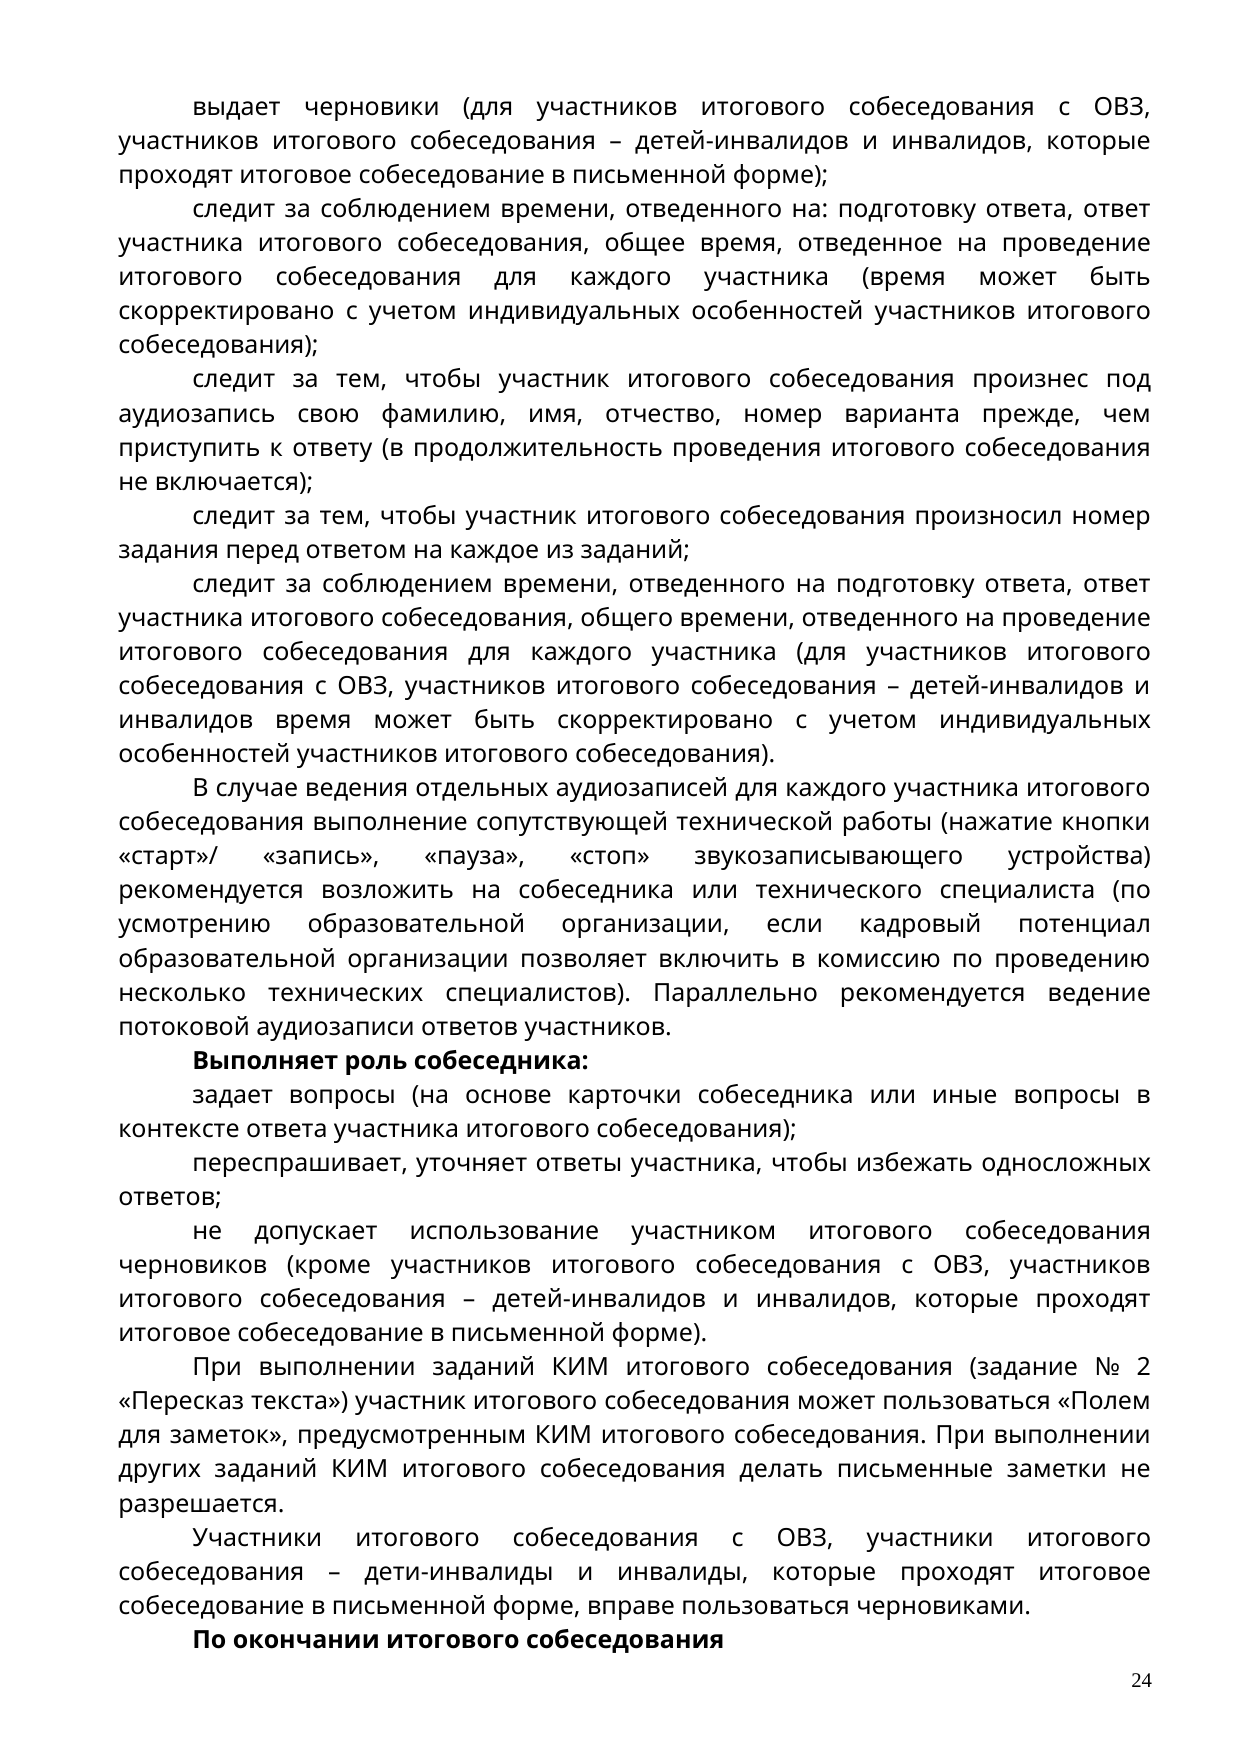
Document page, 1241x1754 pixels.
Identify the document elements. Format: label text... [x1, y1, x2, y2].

text выдает черновики (для участников итогового собеседования с ОВЗ, участников итогового собеседования – детей-инвалидов и инвалидов, которые проходят итоговое собеседование в письменной форме); [118, 89, 1152, 191]
text следит за соблюдением времени, отведенного на подготовку ответа, ответ участника итогового собеседования, общего времени, отведенного на проведение итогового собеседования для каждого участника (для участников итогового собеседования с ОВЗ, участников итогового собеседования – детей-инвалидов и инвалидов время может быть скорректировано с учетом индивидуальных особенностей участников итогового собеседования). [118, 566, 1152, 770]
text не допускает использование участником итогового собеседования черновиков (кроме участников итогового собеседования с ОВЗ, участников итогового собеседования – детей-инвалидов и инвалидов, которые проходят итоговое собеседование в письменной форме). [118, 1213, 1152, 1349]
text переспрашивает, уточняет ответы участника, чтобы избежать односложных ответов; [118, 1144, 1152, 1213]
text следит за тем, чтобы участник итогового собеседования произносил номер задания перед ответом на каждое из заданий; [118, 497, 1152, 566]
text следит за соблюдением времени, отведенного на: подготовку ответа, ответ участника итогового собеседования, общее время, отведенное на проведение итогового собеседования для каждого участника (время может быть скорректировано с учетом индивидуальных особенностей участников итогового собеседования); [118, 191, 1152, 361]
text Участники итогового собеседования с ОВЗ, участники итогового собеседования – дети-инвалиды и инвалиды, которые проходят итоговое собеседование в письменной форме, вправе пользоваться черновиками. [118, 1519, 1152, 1621]
text По окончании итогового собеседования [118, 1621, 1152, 1656]
text задает вопросы (на основе карточки собеседника или иные вопросы в контексте ответа участника итогового собеседования); [118, 1076, 1152, 1144]
text следит за тем, чтобы участник итогового собеседования произнес под аудиозапись свою фамилию, имя, отчество, номер варианта прежде, чем приступить к ответу (в продолжительность проведения итогового собеседования не включается); [118, 361, 1152, 497]
text В случае ведения отдельных аудиозаписей для каждого участника итогового собеседования выполнение сопутствующей технической работы (нажатие кнопки «старт»/ «запись», «пауза», «стоп» звукозаписывающего устройства) рекомендуется возложить на собеседника или технического специалиста (по усмотрению образовательной организации, если кадровый потенциал образовательной организации позволяет включить в комиссию по проведению несколько технических специалистов). Параллельно рекомендуется ведение потоковой аудиозаписи ответов участников. [118, 770, 1152, 1042]
text При выполнении заданий КИМ итогового собеседования (задание № 2 «Пересказ текста») участник итогового собеседования может пользоваться «Полем для заметок», предусмотренным КИМ итогового собеседования. При выполнении других заданий КИМ итогового собеседования делать письменные заметки не разрешается. [118, 1349, 1152, 1519]
text Выполняет роль собеседника: [118, 1042, 1152, 1076]
